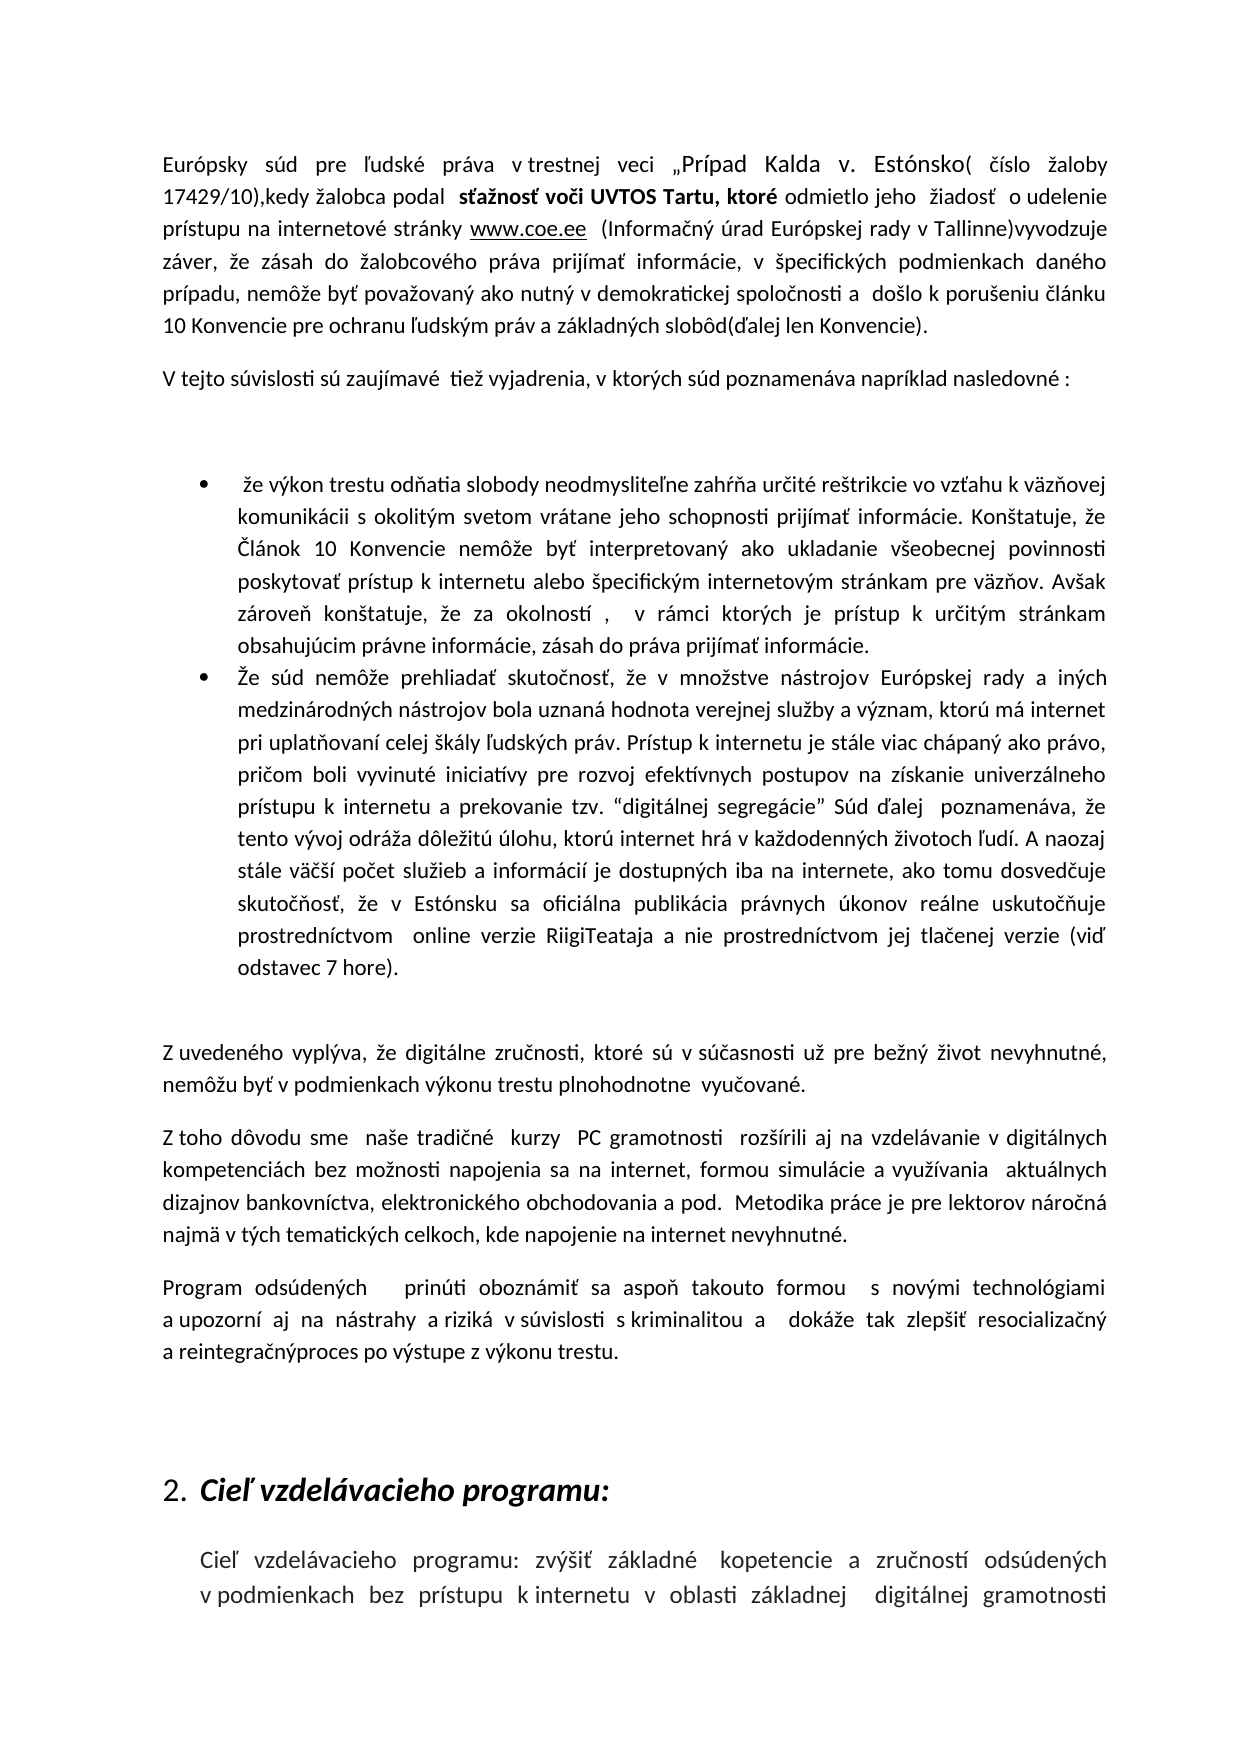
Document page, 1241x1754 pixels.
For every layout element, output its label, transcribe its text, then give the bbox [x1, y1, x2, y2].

list Že súd nemôže prehliadať skutočnosť, že v množstve nástrojov Európskej rady a iných medzinárodných nástrojov bola uznaná hodnota verejnej služby a význam, ktorú má internet pri uplatňovaní celej škály ľudských práv. Prístup k internetu je stále viac chápaný ako právo, pričom boli vyvinuté iniciatívy pre rozvoj efektívnych postupov na získanie univerzálneho prístupu k internetu a prekovanie tzv. “digitálnej segregácie” Súd ďalej poznamenáva, že tento vývoj odráža dôležitú úlohu, ktorú internet hrá v každodenných životoch ľudí. A naozaj stále väčší počet služieb a informácií je dostupných iba na internete, ako tomu dosvedčuje skutočňosť, že v Estónsku sa oficiálna publikácia právnych úkonov reálne uskutočňuje prostredníctvom online verzie RiigiTeataja a nie prostredníctvom jej tlačenej verzie (viď odstavec 7 hore). [200, 663, 1107, 981]
text Program odsúdených prinúti oboznámiť sa aspoň takouto formou s novými technológiami a upozorní aj na nástrahy a riziká v súvislosti s kriminalitou a dokáže tak zlepšiť resocializačný a reintegračnýproces po výstupe z výkonu trestu. [162, 1273, 1107, 1365]
list Cieľ vzdelávacieho programu: [162, 1468, 1107, 1509]
text Z uvedeného vyplýva, že digitálne zručnosti, ktoré sú v súčasnosti už pre bežný život nevyhnutné, nemôžu byť v podmienkach výkonu trestu plnohodnotne vyučované. [162, 1038, 1107, 1098]
list že výkon trestu odňatia slobody neodmysliteľne zahŕňa určité reštrikcie vo vzťahu k väzňovej komunikácii s okolitým svetom vrátane jeho schopnosti prijímať informácie. Konštatuje, že Článok 10 Konvencie nemôže byť interpretovaný ako ukladanie všeobecnej povinnosti poskytovať prístup k internetu alebo špecifickým internetovým stránkam pre väzňov. Avšak zároveň konštatuje, že za okolností , v rámci ktorých je prístup k určitým stránkam obsahujúcim právne informácie, zásah do práva prijímať informácie. [200, 470, 1107, 659]
text Z toho dôvodu sme naše tradičné kurzy PC gramotnosti rozšírili aj na vzdelávanie v digitálnych kompetenciách bez možnosti napojenia sa na internet, formou simulácie a využívania aktuálnych dizajnov bankovníctva, elektronického obchodovania a pod. Metodika práce je pre lektorov náročná najmä v tých tematických celkoch, kde napojenie na internet nevyhnutné. [162, 1123, 1107, 1248]
text Európsky súd pre ľudské práva v trestnej veci „Prípad Kalda v. Estónsko( číslo žaloby 17429/10),kedy žalobca podal sťažnosť voči UVTOS Tartu, ktoré odmietlo jeho žiadosť o udelenie prístupu na internetové stránky www.coe.ee (Informačný úrad Európskej rady v Tallinne)vyvodzuje záver, že zásah do žalobcového práva prijímať informácie, v špecifických podmienkach daného prípadu, nemôže byť považovaný ako nutný v demokratickej spoločnosti a došlo k porušeniu článku 10 Konvencie pre ochranu ľudským práv a základných slobôd(ďalej len Konvencie). [162, 148, 1107, 339]
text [200, 1544, 1107, 1610]
text V tejto súvislosti sú zaujímavé tiež vyjadrenia, v ktorých súd poznamenáva napríklad nasledovné : [162, 364, 1107, 392]
